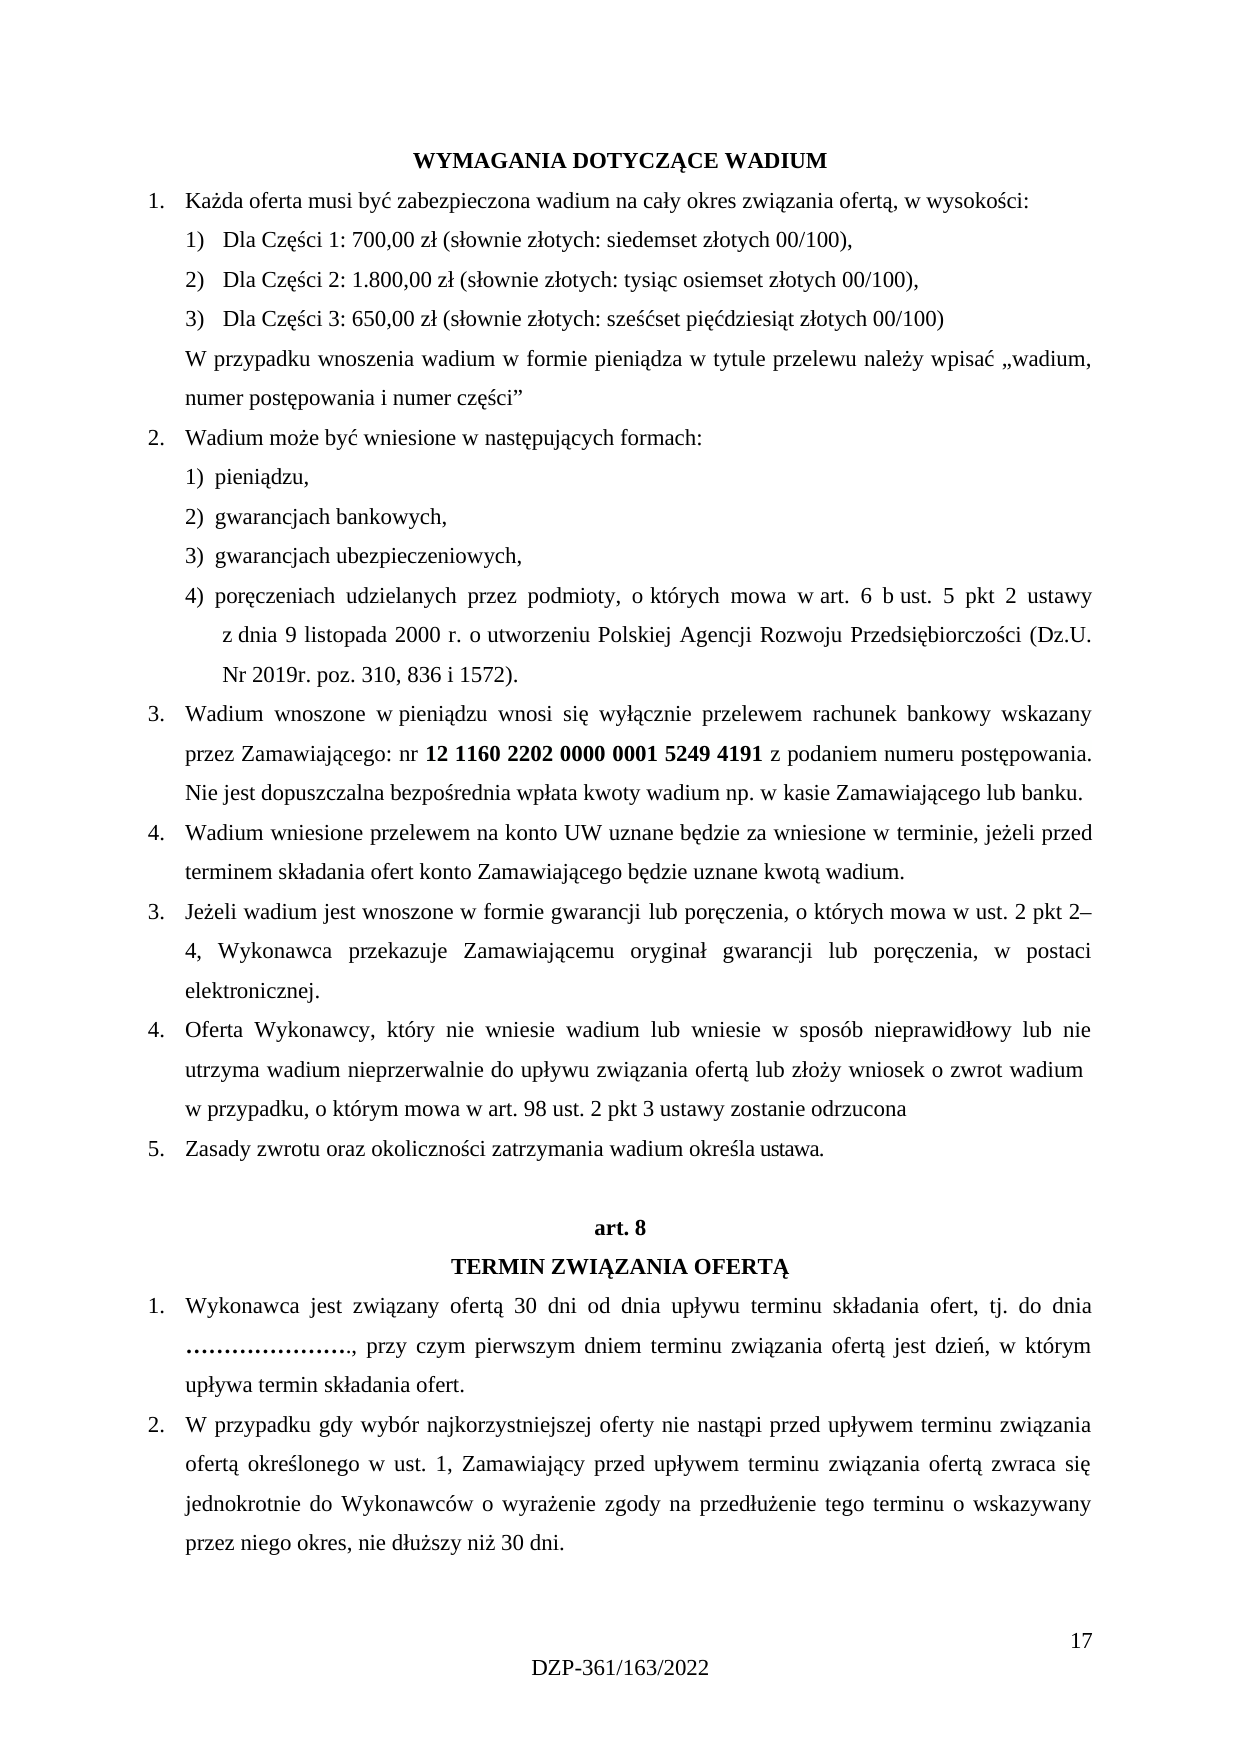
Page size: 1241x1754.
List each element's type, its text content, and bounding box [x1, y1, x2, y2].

list W przypadku wnoszenia wadium w formie pieniądza w tytule przelewu należy wpisać „wadium, numer postępowania i numer części” [185, 345, 1093, 411]
list Dla Części 1: 700,00 zł (słownie złotych: siedemset złotych 00/100), [185, 227, 1093, 253]
list Każda oferta musi być zabezpieczona wadium na cały okres związania ofertą, w wysokości: [148, 187, 1093, 213]
list Dla Części 2: 1.800,00 zł (słownie złotych: tysiąc osiemset złotych 00/100), [185, 266, 1093, 292]
list Dla Części 3: 650,00 zł (słownie złotych: sześćset pięćdziesiąt złotych 00/100) [185, 306, 1093, 332]
list Zasady zwrotu oraz okoliczności zatrzymania wadium określa ustawa. [148, 1134, 1093, 1161]
list Jeżeli wadium jest wnoszone w formie gwarancji lub poręczenia, o których mowa w ust. 2 pkt 2–4, Wykonawca przekazuje Zamawiającemu oryginał gwarancji lub poręczenia, w postaci elektronicznej. [148, 898, 1093, 1003]
list W przypadku gdy wybór najkorzystniejszej oferty nie nastąpi przed upływem terminu związania ofertą określonego w ust. 1, Zamawiający przed upływem terminu związania ofertą zwraca się jednokrotnie do Wykonawców o wyrażenie zgody na przedłużenie tego terminu o wskazywany przez niego okres, nie dłuższy niż 30 dni. [148, 1411, 1093, 1556]
list Oferta Wykonawcy, który nie wniesie wadium lub wniesie w sposób nieprawidłowy lub nie utrzyma wadium nieprzerwalnie do upływu związania ofertą lub złoży wniosek o zwrot wadium w przypadku, o którym mowa w art. 98 ust. 2 pkt 3 ustawy zostanie odrzucona [148, 1016, 1093, 1121]
list gwarancjach bankowych, [185, 503, 1093, 529]
list Wykonawca jest związany ofertą 30 dni od dnia upływu terminu składania ofert, tj. do dnia …………………., przy czym pierwszym dniem terminu związania ofertą jest dzień, w którym upływa termin składania ofert. [148, 1292, 1093, 1398]
text TERMIN ZWIĄZANIA OFERTĄ [148, 1253, 1093, 1279]
list Wadium może być wniesione w następujących formach: [148, 424, 1093, 450]
list Wadium wniesione przelewem na konto UW uznane będzie za wniesione w terminie, jeżeli przed terminem składania ofert konto Zamawiającego będzie uznane kwotą wadium. [148, 819, 1093, 884]
list poręczeniach udzielanych przez podmioty, o których mowa w art. 6 b ust. 5 pkt 2 ustawy z dnia 9 listopada 2000 r. o utworzeniu Polskiej Agencji Rozwoju Przedsiębiorczości (Dz.U. Nr 2019r. poz. 310, 836 i 1572). [185, 582, 1093, 687]
text WYMAGANIA DOTYCZĄCE WADIUM [148, 148, 1093, 174]
text art. 8 [148, 1213, 1093, 1240]
list Wadium wnoszone w pieniądzu wnosi się wyłącznie przelewem rachunek bankowy wskazany przez Zamawiającego: nr 12 1160 2202 0000 0001 5249 4191 z podaniem numeru postępowania. Nie jest dopuszczalna bezpośrednia wpłata kwoty wadium np. w kasie Zamawiającego lub banku. [148, 700, 1093, 806]
list gwarancjach ubezpieczeniowych, [185, 542, 1093, 569]
list pieniądzu, [185, 463, 1093, 490]
